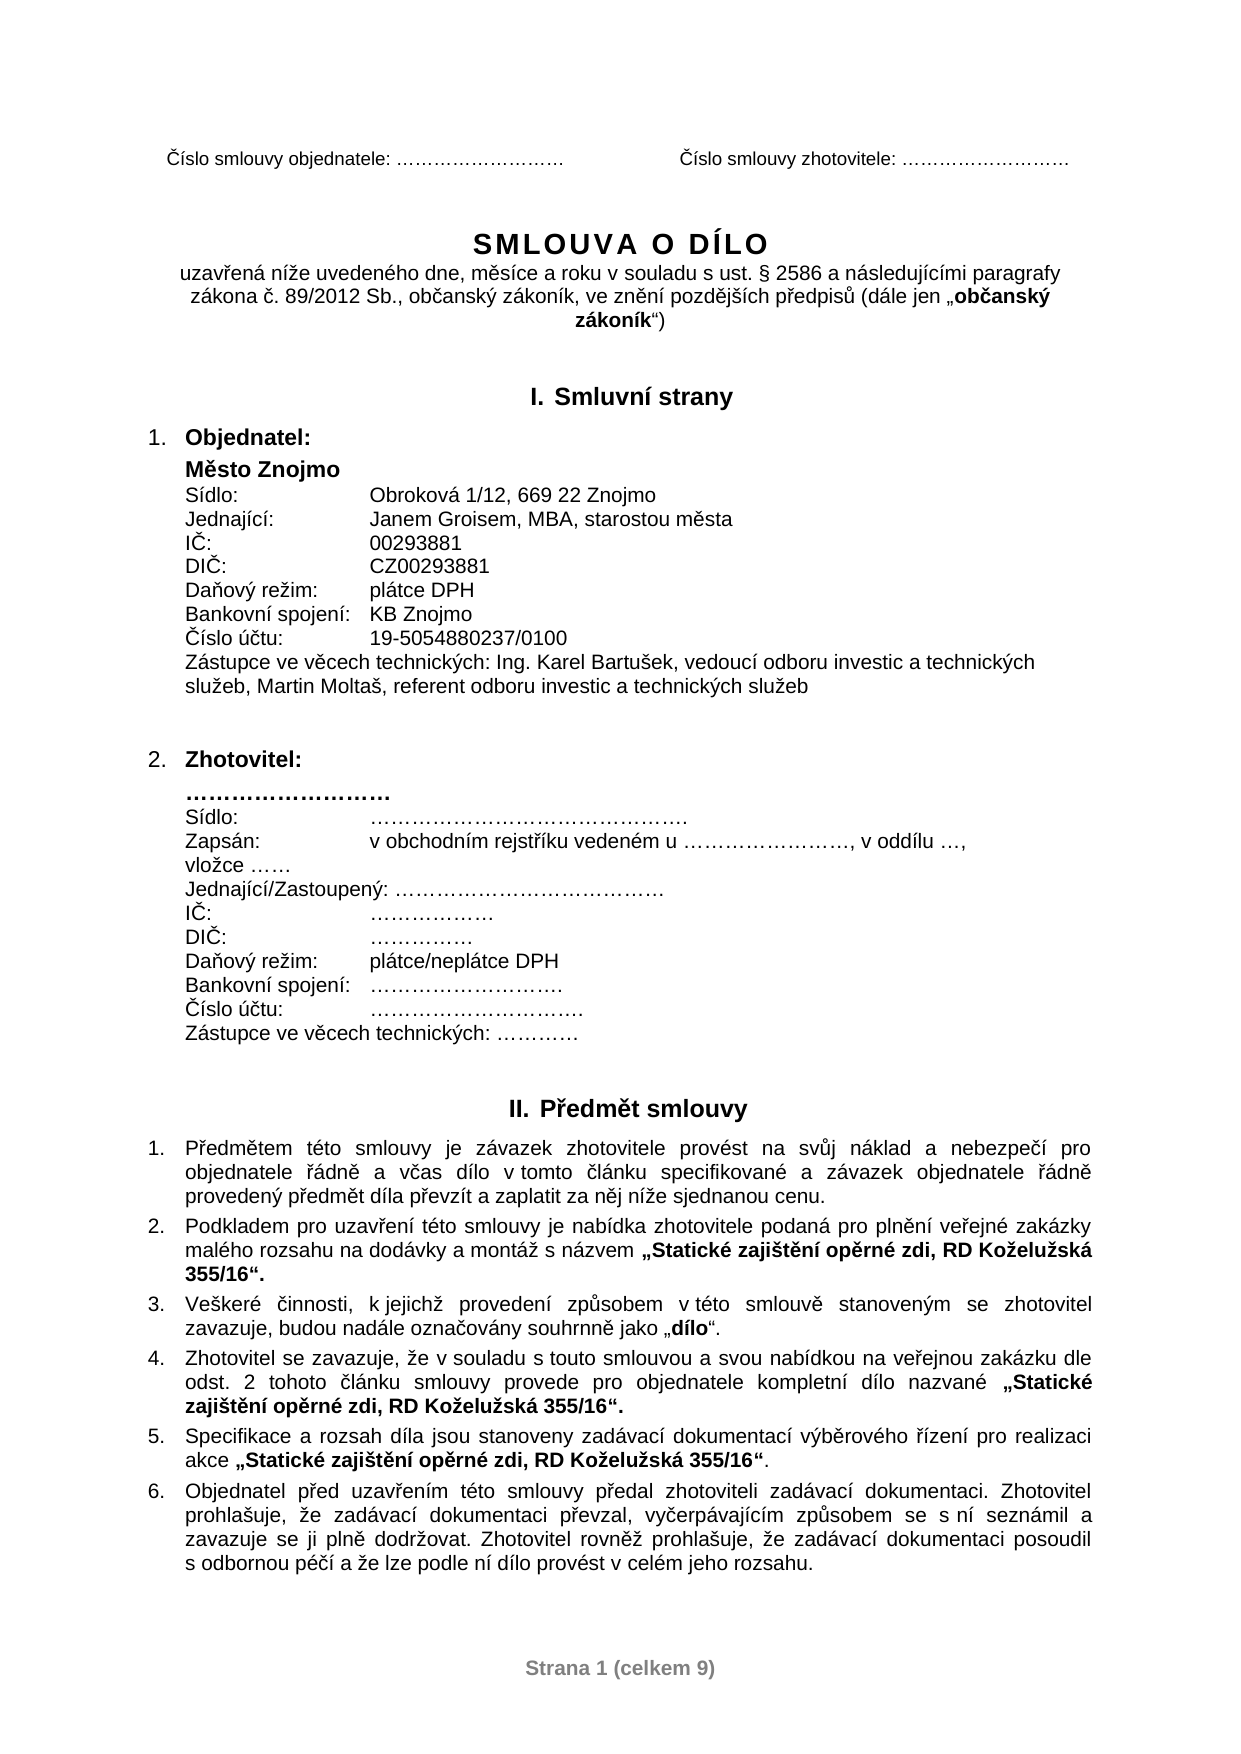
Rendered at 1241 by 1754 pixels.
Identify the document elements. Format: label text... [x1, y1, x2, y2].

list Specifikace a rozsah díla jsou stanoveny zadávací dokumentací výběrového řízení pro realizaci akce „Statické zajištění opěrné zdi, RD Koželužská 355/16“. [148, 1424, 1092, 1472]
text Jednající/Zastoupený: ………………………………… [185, 877, 1092, 901]
list Podkladem pro uzavření této smlouvy je nabídka zhotovitele podaná pro plnění veřejné zakázky malého rozsahu na dodávky a montáž s názvem „Statické zajištění opěrné zdi, RD Koželužská 355/16“. [148, 1214, 1092, 1286]
text Číslo účtu: …………………………. [185, 997, 1092, 1021]
text vložce …… [185, 853, 1092, 877]
text Daňový režim: plátce DPH [185, 578, 1092, 602]
text Bankovní spojení: KB Znojmo [185, 602, 1092, 626]
text IČ: ……………… [185, 901, 1092, 925]
text Zástupce ve věcech technických: Ing. Karel Bartušek, vedoucí odboru investic a technických služeb, Martin Moltaš, referent odboru investic a technických služeb [185, 650, 1092, 698]
list Zhotovitel se zavazuje, že v souladu s touto smlouvou a svou nabídkou na veřejnou zakázku dle odst. 2 tohoto článku smlouvy provede pro objednatele kompletní dílo nazvané „Statické zajištění opěrné zdi, RD Koželužská 355/16“. [148, 1346, 1092, 1418]
text DIČ: CZ00293881 [185, 554, 1092, 578]
text SMLOUVA O DÍLO [148, 227, 1092, 260]
text Jednající: Janem Groisem, MBA, starostou města [185, 506, 1092, 530]
text Město Znojmo [185, 456, 1092, 482]
list Objednatel: [148, 423, 1092, 450]
text Číslo smlouvy zhotovitele: ……………………… [657, 148, 1092, 169]
text Sídlo: Obroková 1/12, 669 22 Znojmo [185, 482, 1092, 506]
text IČ: 00293881 [185, 530, 1092, 554]
text uzavřená níže uvedeného dne, měsíce a roku v souladu s ust. § 2586 a následujícími paragrafy zákona č. 89/2012 Sb., občanský zákoník, ve znění pozdějších předpisů (dále jen „občanský zákoník“) [148, 260, 1092, 332]
text Číslo smlouvy objednatele: ……………………… [148, 148, 583, 169]
list Objednatel před uzavřením této smlouvy předal zhotoviteli zadávací dokumentaci. Zhotovitel prohlašuje, že zadávací dokumentaci převzal, vyčerpávajícím způsobem se s ní seznámil a zavazuje se ji plně dodržovat. Zhotovitel rovněž prohlašuje, že zadávací dokumentaci posoudil s odbornou péčí a že lze podle ní dílo provést v celém jeho rozsahu. [148, 1478, 1092, 1574]
text Sídlo: ………………………………………. [185, 805, 1092, 829]
text Zapsán: v obchodním rejstříku vedeném u ……………………, v oddílu …, [185, 829, 1092, 853]
text Číslo účtu: 19-5054880237/0100 [185, 626, 1092, 650]
list Předmětem této smlouvy je závazek zhotovitele provést na svůj náklad a nebezpečí pro objednatele řádně a včas dílo v tomto článku specifikované a závazek objednatele řádně provedený předmět díla převzít a zaplatit za něj níže sjednanou cenu. [148, 1136, 1092, 1208]
list Smluvní strany [185, 382, 1092, 411]
text DIČ: …………… [185, 925, 1092, 949]
list Veškeré činnosti, k jejichž provedení způsobem v této smlouvě stanoveným se zhotovitel zavazuje, budou nadále označovány souhrnně jako „dílo“. [148, 1292, 1092, 1340]
text Zástupce ve věcech technických: ………… [185, 1021, 1092, 1044]
text ……………………… [185, 778, 1092, 805]
text Daňový režim: plátce/neplátce DPH [185, 949, 1092, 973]
list Zhotovitel: [148, 746, 1092, 772]
text Bankovní spojení: ………………………. [185, 973, 1092, 997]
list Předmět smlouvy [185, 1094, 1092, 1123]
